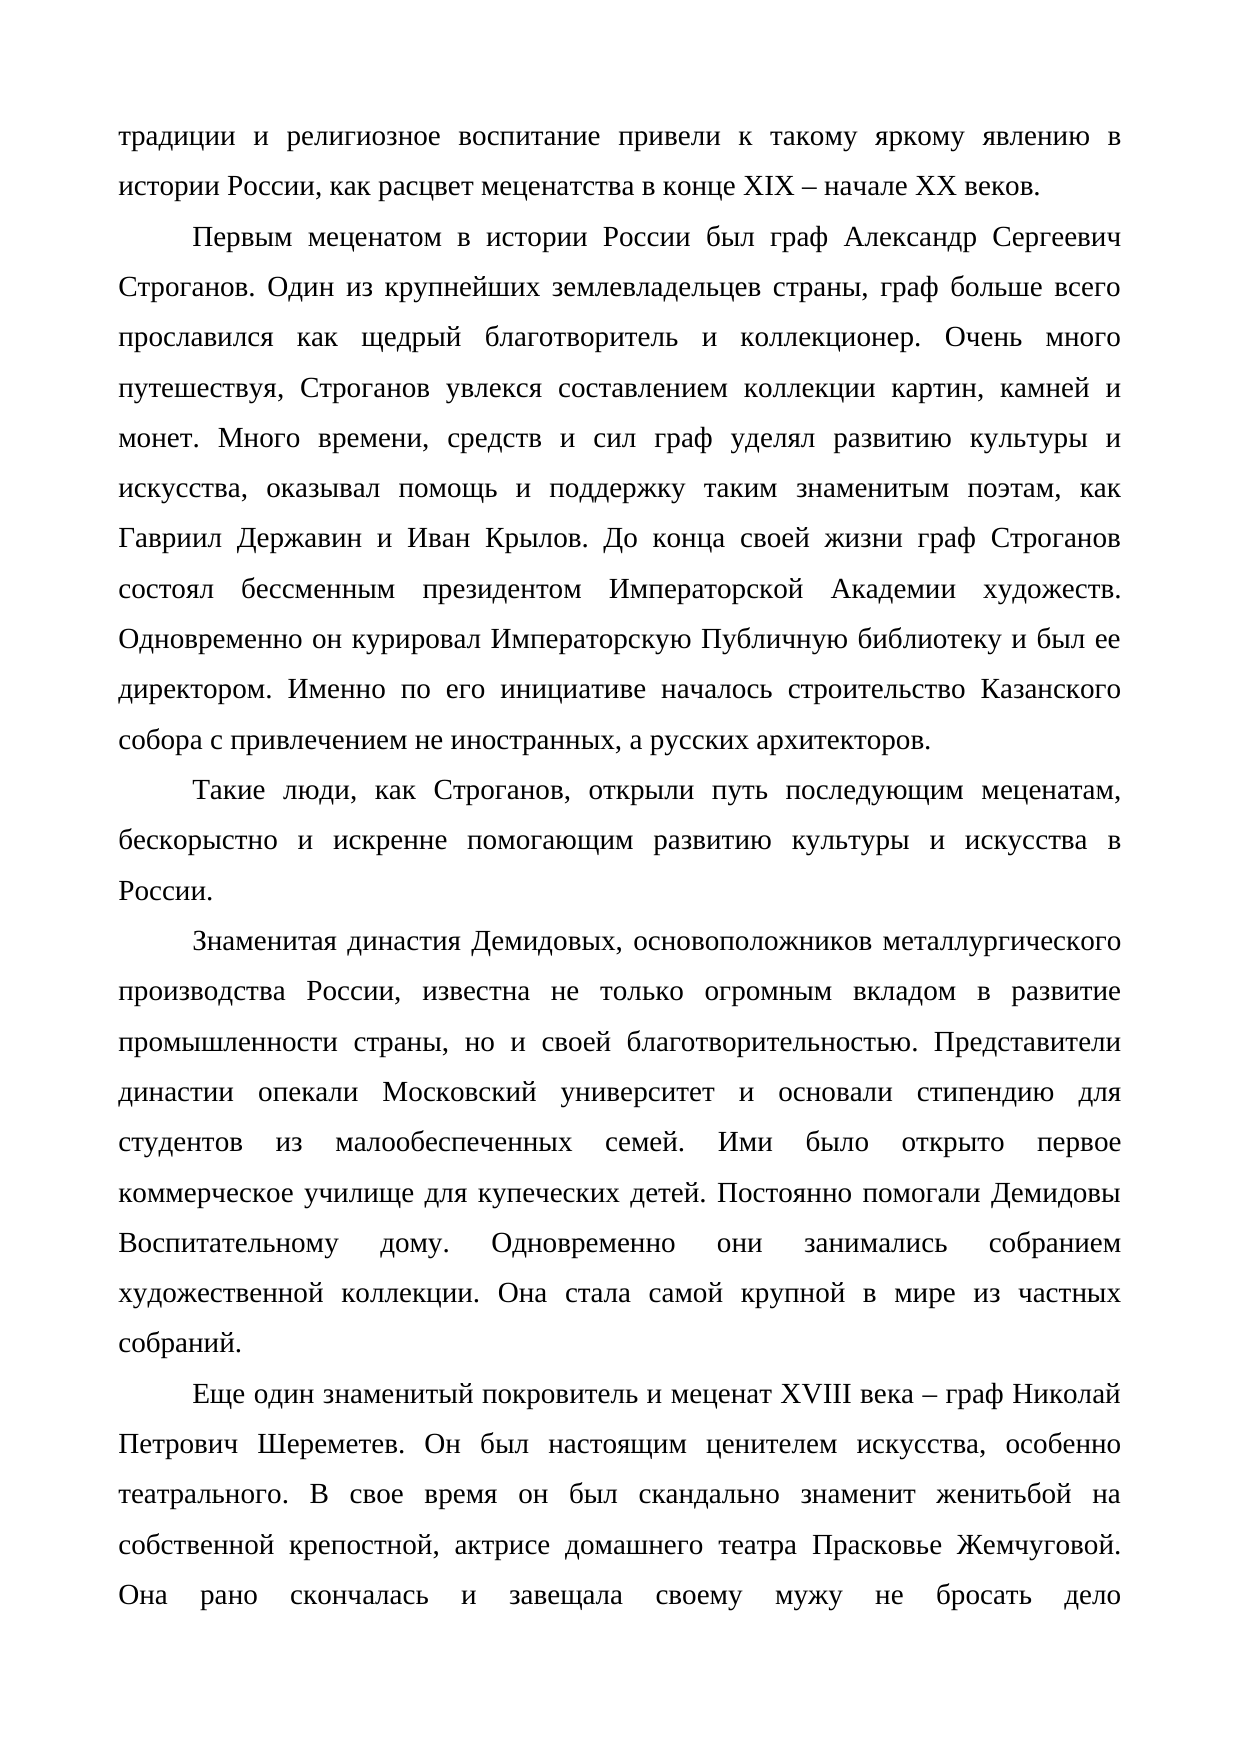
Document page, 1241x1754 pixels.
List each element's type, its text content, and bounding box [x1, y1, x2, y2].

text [118, 118, 1122, 202]
text Такие люди, как Строганов, открыли путь последующим меценатам, бескорыстно и искренне помогающим развитию культуры и искусства в России. [118, 772, 1122, 906]
text Знаменитая династия Демидовых, основоположников металлургического производства России, известна не только огромным вкладом в развитие промышленности страны, но и своей благотворительностью. Представители династии опекали Московский университет и основали стипендию для студентов из малообеспеченных семей. Ими было открыто первое коммерческое училище для купеческих детей. Постоянно помогали Демидовы Воспитательному дому. Одновременно они занимались собранием художественной коллекции. Она стала самой крупной в мире из частных собраний. [118, 923, 1122, 1359]
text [118, 1376, 1122, 1611]
text Первым меценатом в истории России был граф Александр Сергеевич Строганов. Один из крупнейших землевладельцев страны, граф больше всего прославился как щедрый благотворитель и коллекционер. Очень много путешествуя, Строганов увлекся составлением коллекции картин, камней и монет. Много времени, средств и сил граф уделял развитию культуры и искусства, оказывал помощь и поддержку таким знаменитым поэтам, как Гавриил Державин и Иван Крылов. До конца своей жизни граф Строганов состоял бессменным президентом Императорской Академии художеств. Одновременно он курировал Императорскую Публичную библиотеку и был ее директором. Именно по его инициативе началось строительство Казанского собора с привлечением не иностранных, а русских архитекторов. [118, 219, 1122, 755]
